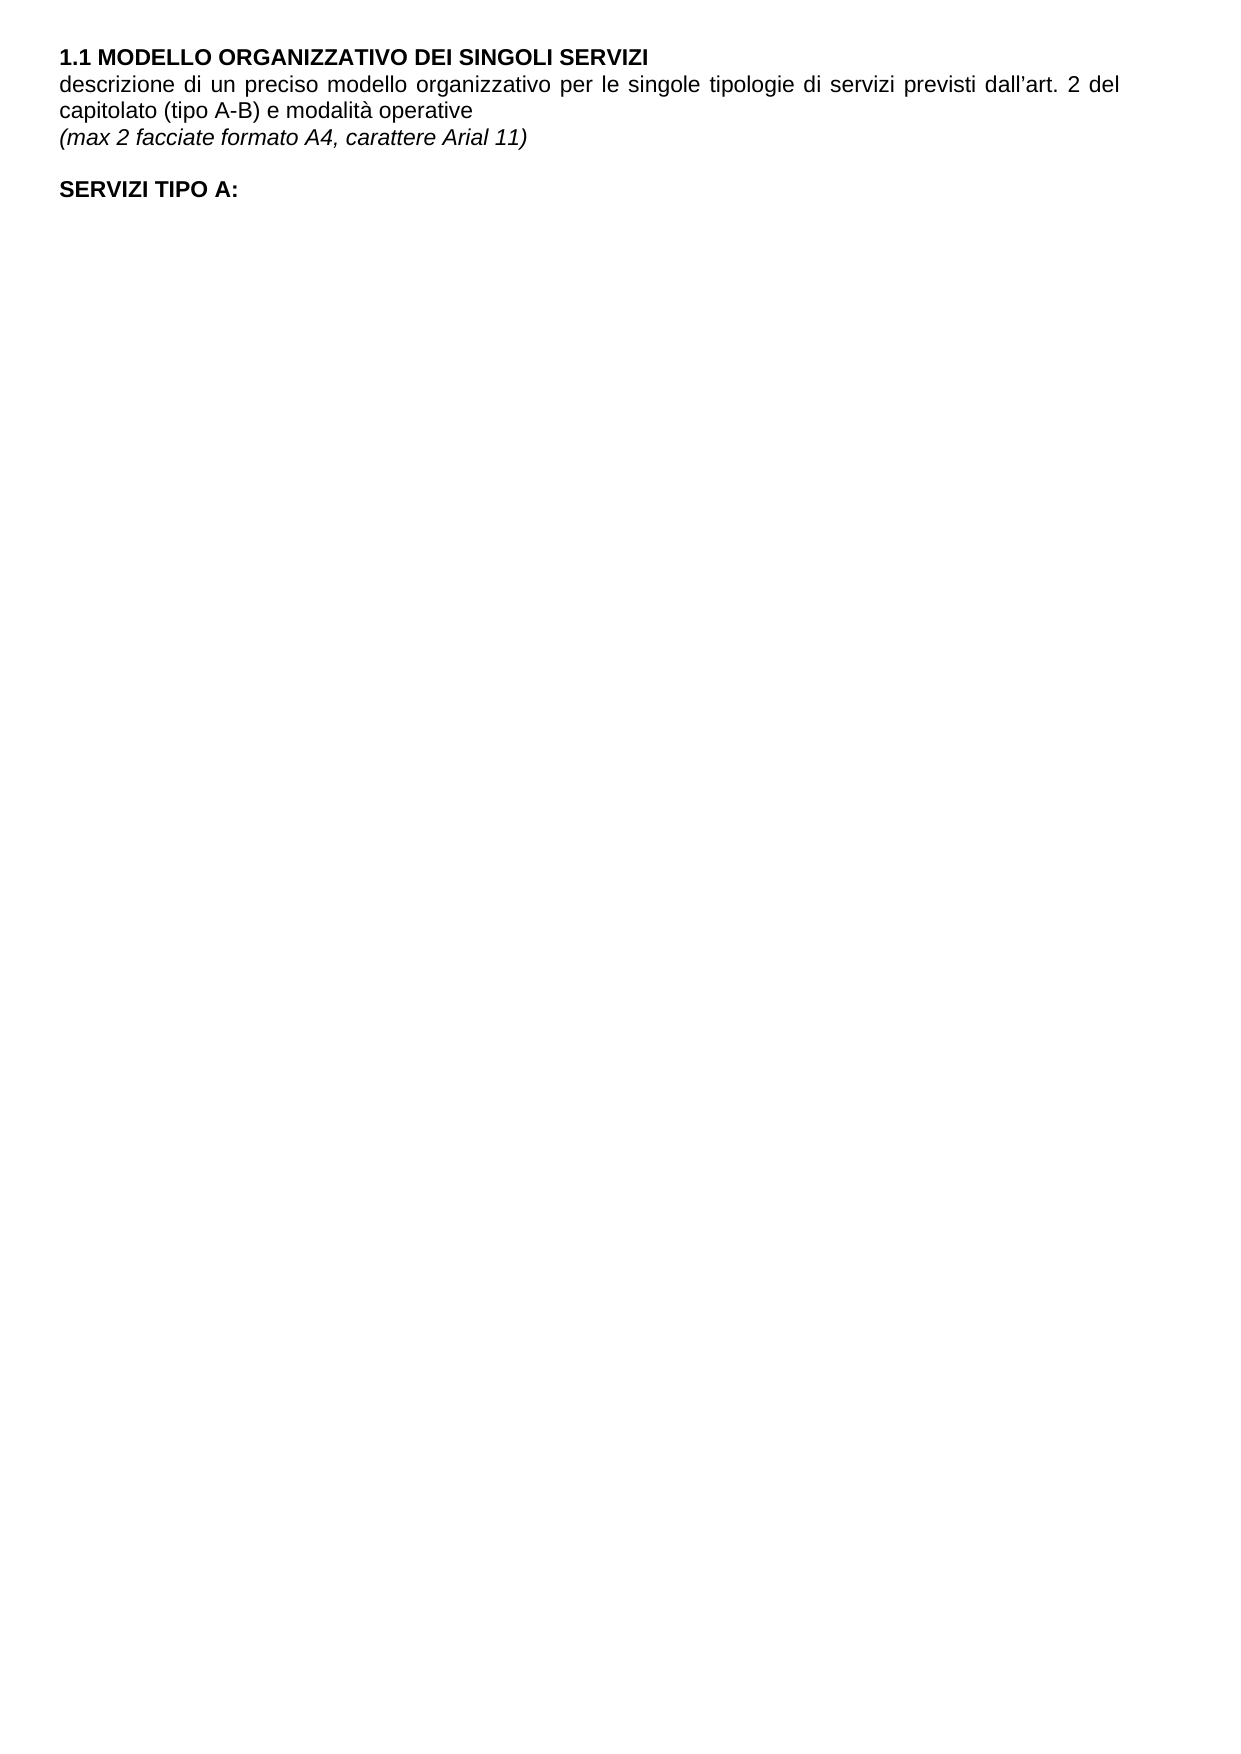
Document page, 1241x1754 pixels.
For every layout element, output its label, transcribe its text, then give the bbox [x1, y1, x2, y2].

text descrizione di un preciso modello organizzativo per le singole tipologie di servizi previsti dall’art. 2 del capitolato (tipo A-B) e modalità operative [59, 71, 1122, 123]
text 1.1 MODELLO ORGANIZZATIVO DEI SINGOLI SERVIZI [59, 44, 1063, 71]
text (max 2 facciate formato A4, carattere Arial 11) [59, 123, 1122, 150]
text SERVIZI TIPO A: [59, 176, 1063, 202]
